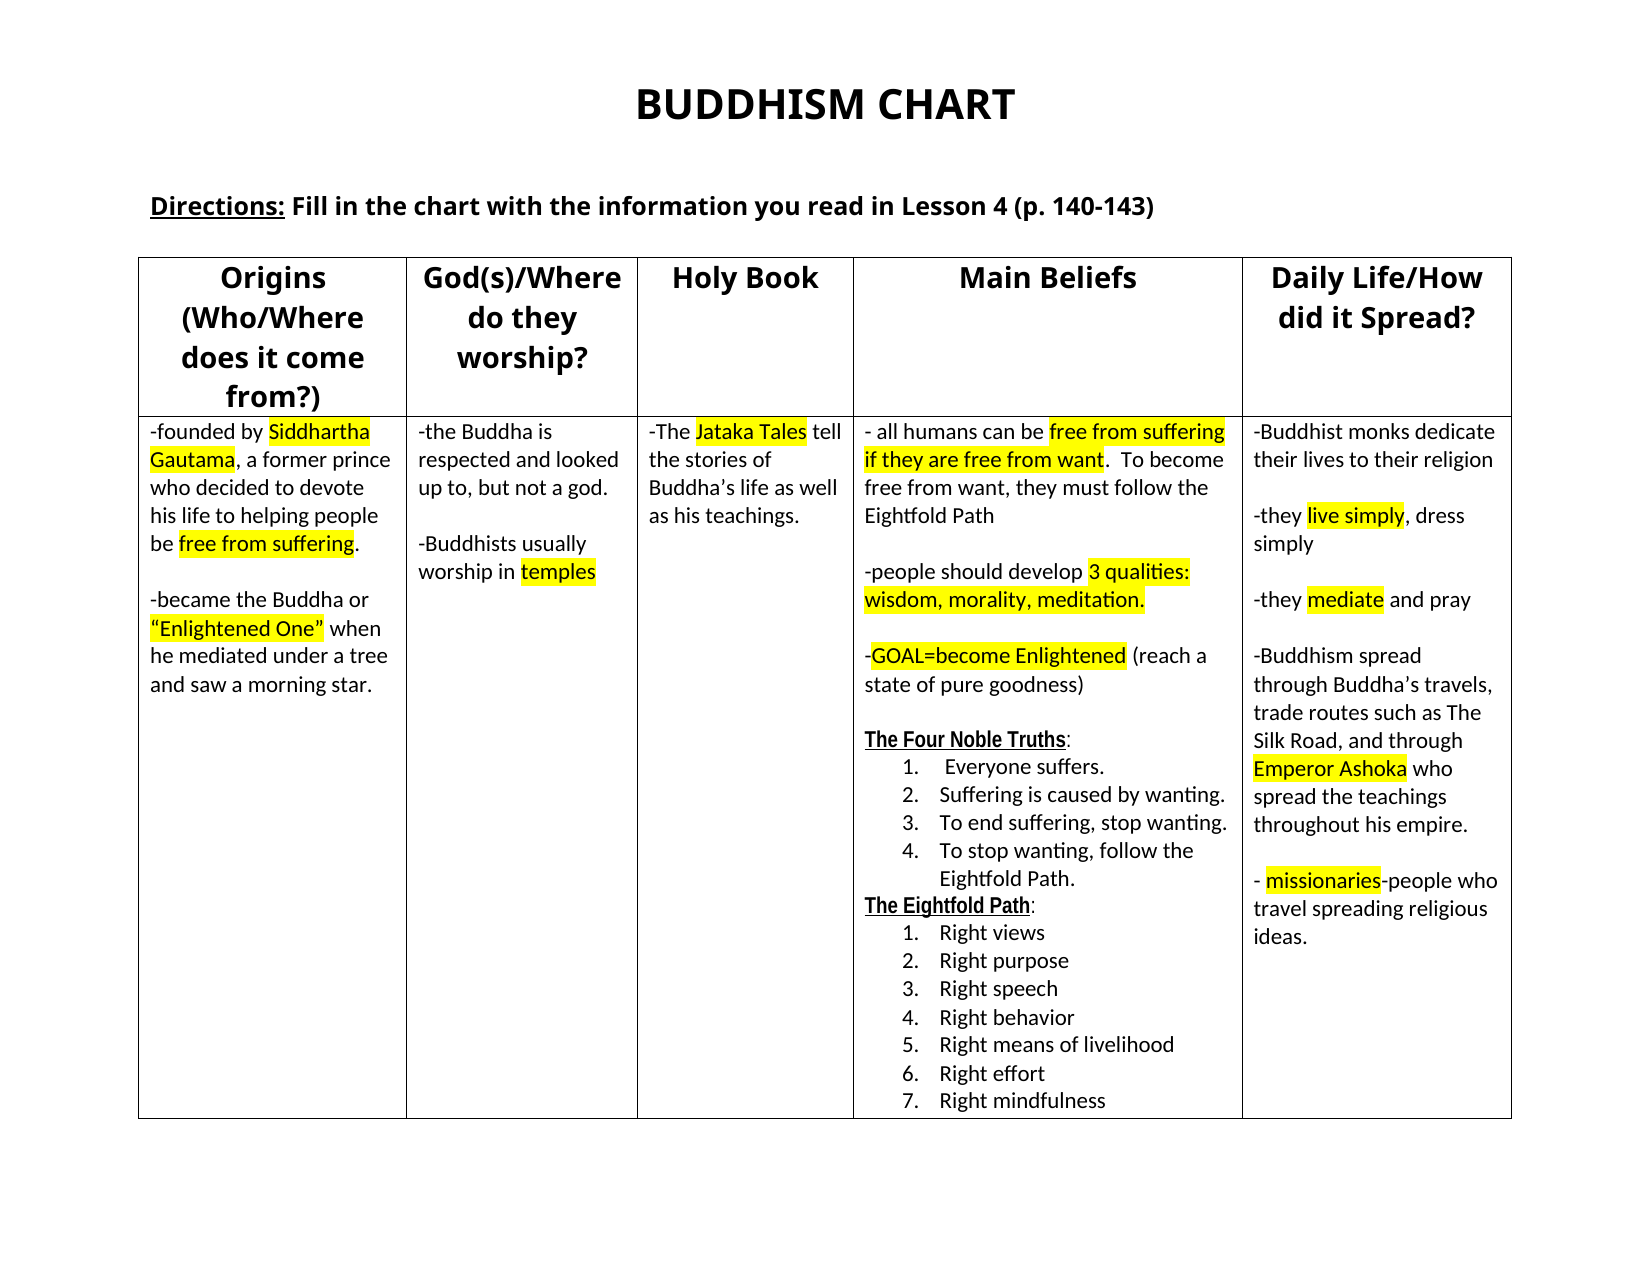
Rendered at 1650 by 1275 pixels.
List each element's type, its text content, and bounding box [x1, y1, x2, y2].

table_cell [1243, 417, 1511, 1118]
table_header Origins (Who/Where does it come from?) [139, 258, 406, 416]
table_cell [407, 417, 637, 1118]
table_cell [139, 417, 406, 1118]
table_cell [638, 417, 853, 1118]
table_header Daily Life/How did it Spread? [1243, 258, 1511, 416]
table_header God(s)/Where do they worship? [407, 258, 637, 416]
table_header Main Beliefs [854, 258, 1242, 416]
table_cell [854, 417, 1242, 1118]
table_header Holy Book [638, 258, 853, 416]
